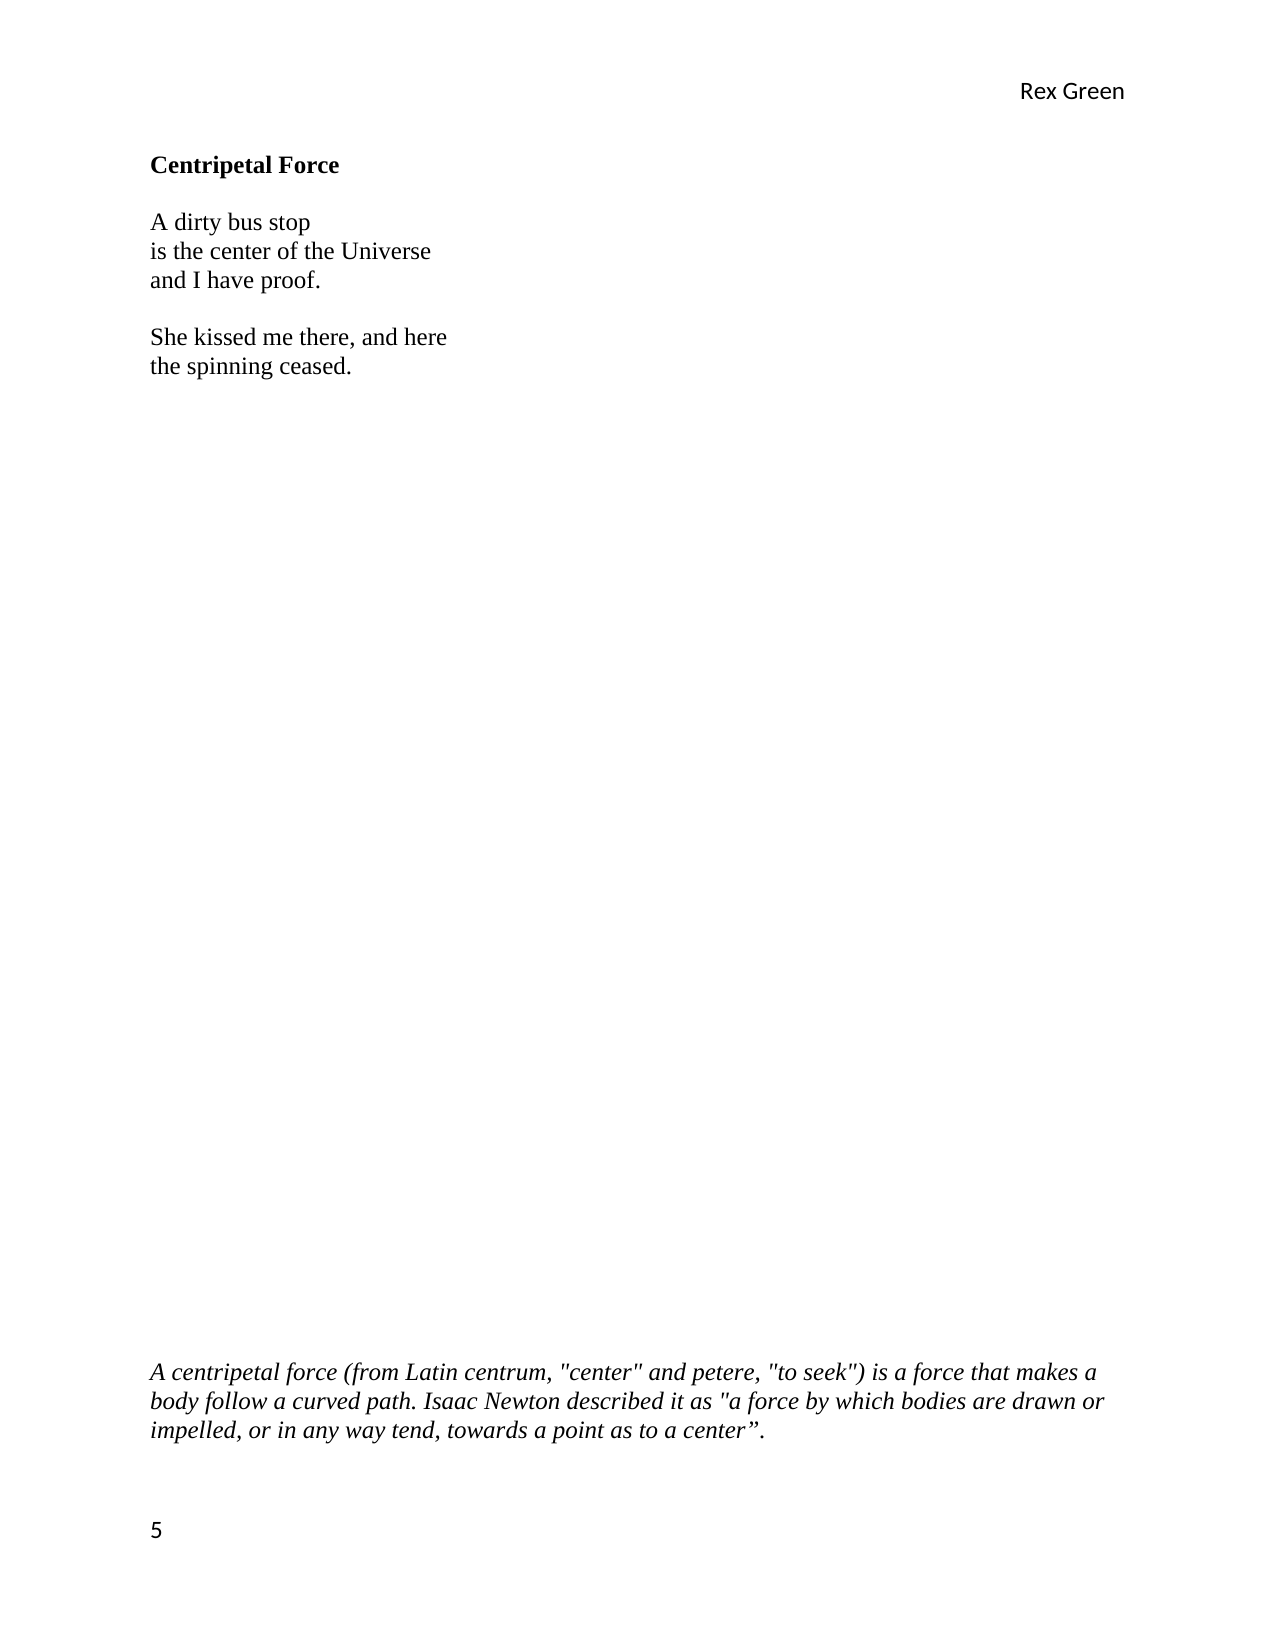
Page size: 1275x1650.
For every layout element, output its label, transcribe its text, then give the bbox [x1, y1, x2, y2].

text She kissed me there, and here [150, 322, 1125, 351]
text A dirty bus stop [150, 207, 1125, 236]
text A centripetal force (from Latin centrum, "center" and petere, "to seek") is a force that makes a body follow a curved path. Isaac Newton described it as "a force by which bodies are drawn or impelled, or in any way tend, towards a point as to a center”. [150, 1357, 1125, 1444]
text Centripetal Force [150, 150, 1125, 179]
text and I have proof. [150, 265, 1125, 294]
text is the center of the Universe [150, 236, 1125, 265]
text the spinning ceased. [150, 351, 1125, 380]
